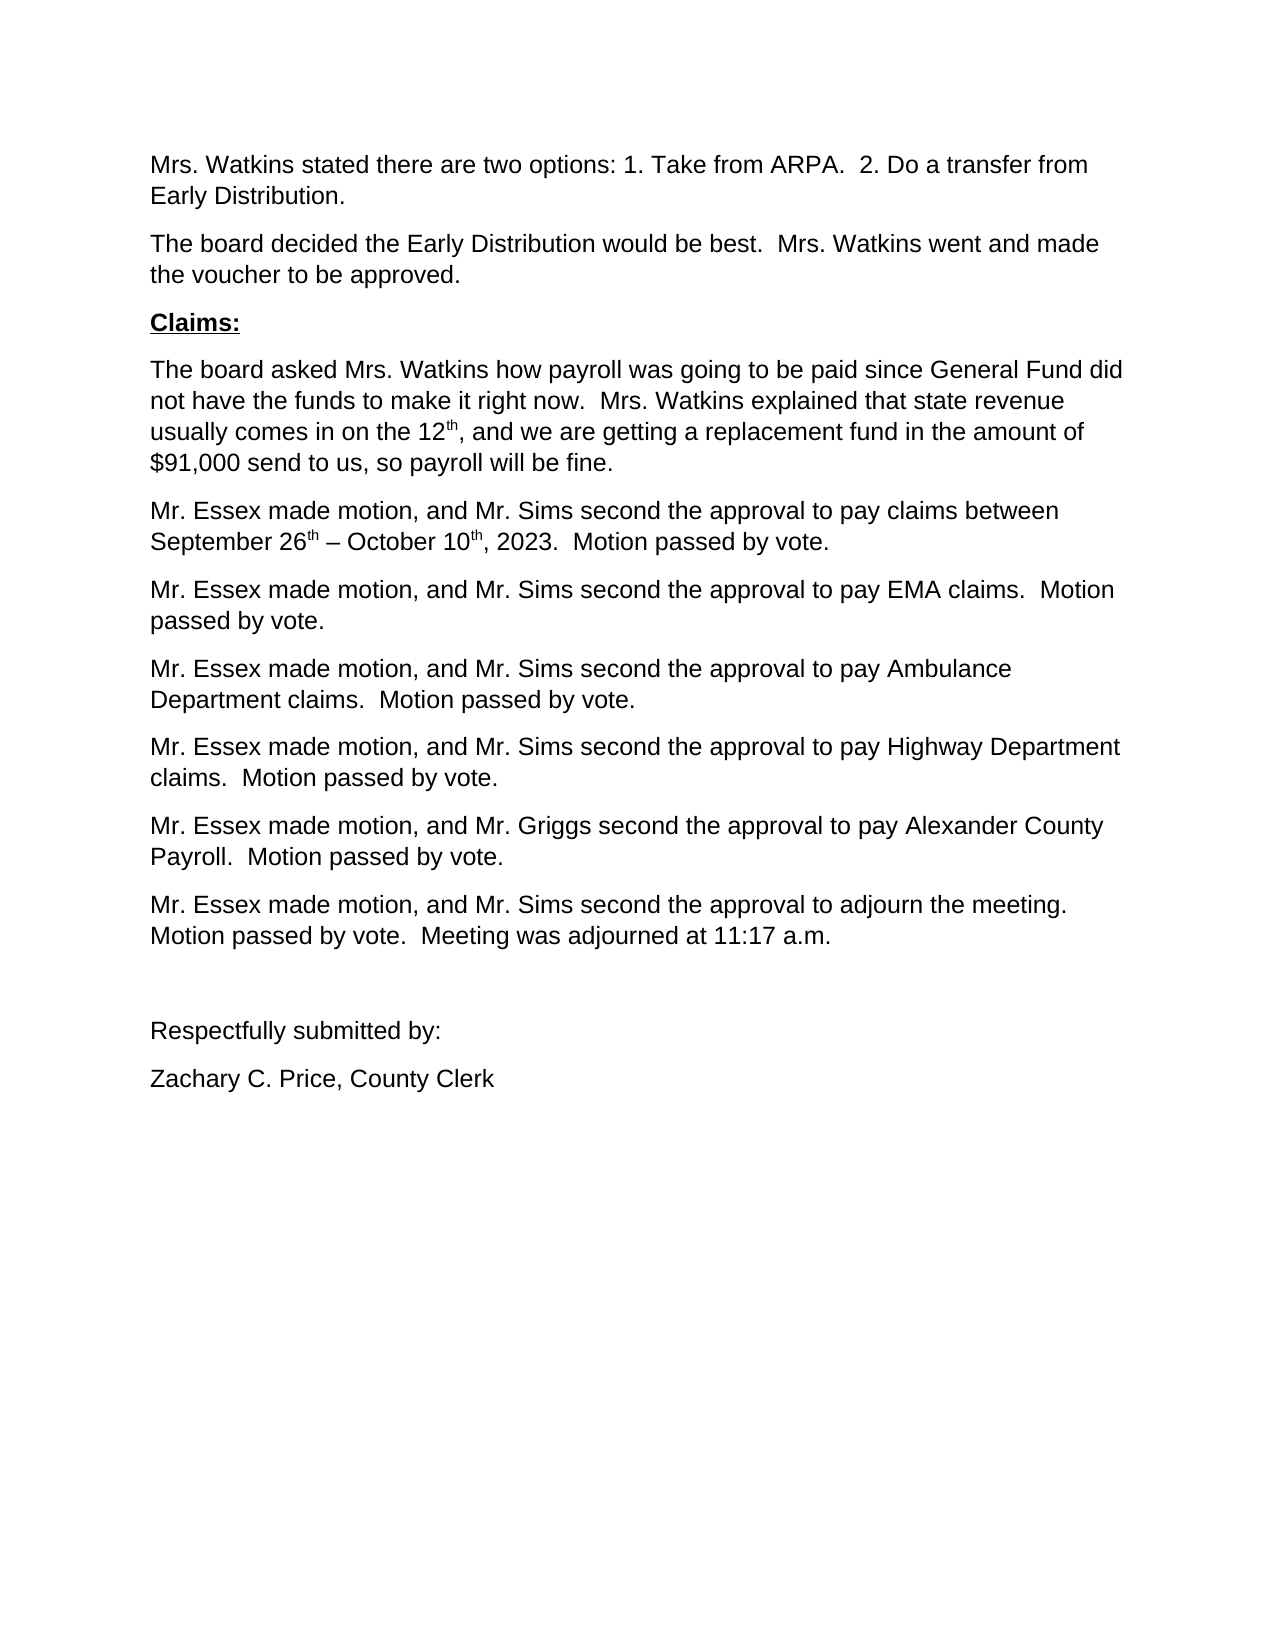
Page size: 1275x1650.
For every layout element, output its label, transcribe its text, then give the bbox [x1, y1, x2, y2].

text Mr. Essex made motion, and Mr. Sims second the approval to pay Highway Department claims. Motion passed by vote. [150, 732, 1125, 792]
text Mr. Essex made motion, and Mr. Griggs second the approval to pay Alexander County Payroll. Motion passed by vote. [150, 811, 1125, 871]
text Mr. Essex made motion, and Mr. Sims second the approval to pay EMA claims. Motion passed by vote. [150, 575, 1125, 634]
text Respectfully submitted by: [150, 1016, 1125, 1045]
text Mr. Essex made motion, and Mr. Sims second the approval to adjourn the meeting. Motion passed by vote. Meeting was adjourned at 11:17 a.m. [150, 890, 1125, 949]
text Claims: [150, 307, 1125, 336]
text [150, 150, 1125, 210]
text Mr. Essex made motion, and Mr. Sims second the approval to pay claims between September 26th – October 10th, 2023. Motion passed by vote. [150, 496, 1125, 556]
text The board asked Mrs. Watkins how payroll was going to be paid since General Fund did not have the funds to make it right now. Mrs. Watkins explained that state revenue usually comes in on the 12th, and we are getting a replacement fund in the amount of $91,000 send to us, so payroll will be fine. [150, 355, 1125, 477]
text Zachary C. Price, County Clerk [150, 1064, 1125, 1093]
text Mr. Essex made motion, and Mr. Sims second the approval to pay Ambulance Department claims. Motion passed by vote. [150, 653, 1125, 713]
text The board decided the Early Distribution would be best. Mrs. Watkins went and made the voucher to be approved. [150, 229, 1125, 288]
